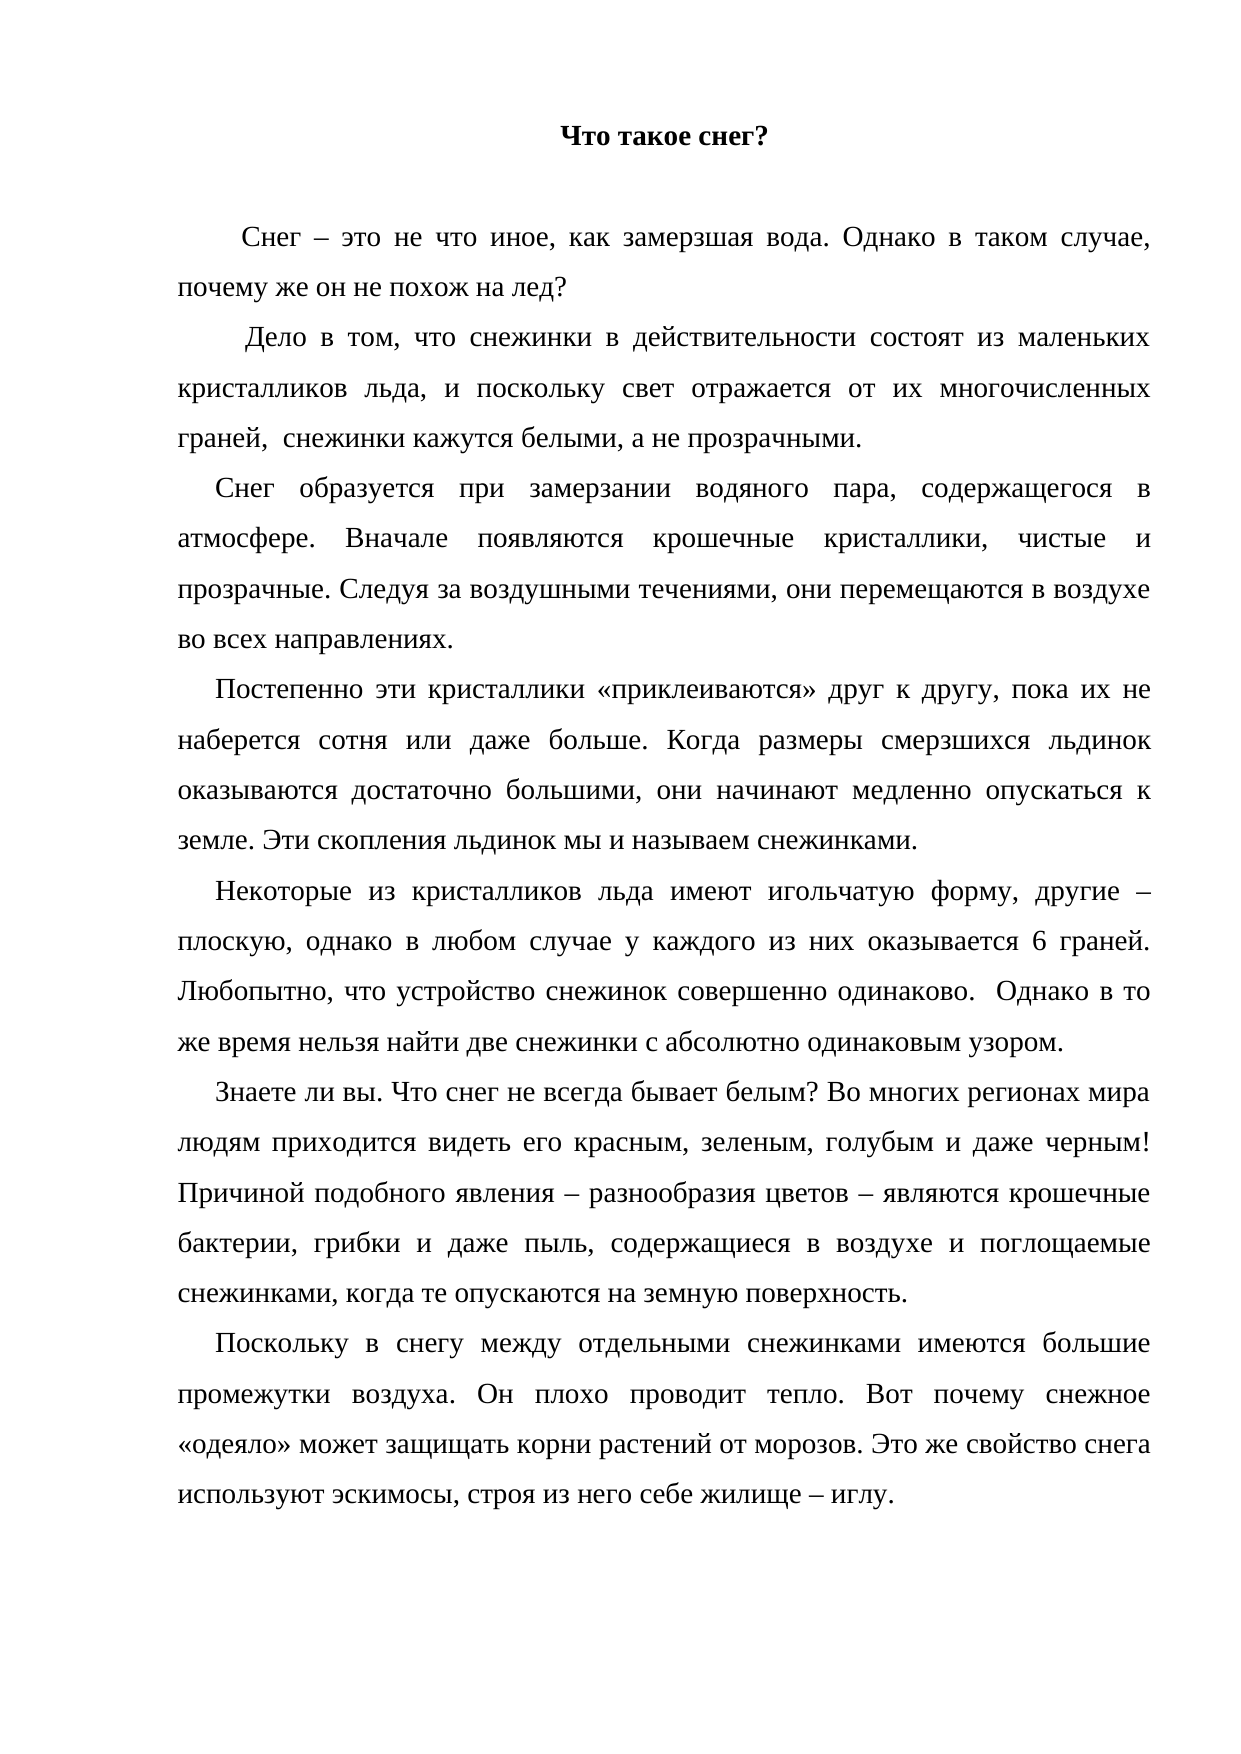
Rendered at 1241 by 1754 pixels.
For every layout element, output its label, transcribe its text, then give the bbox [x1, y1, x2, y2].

text Что такое снег? [177, 118, 1152, 152]
text Некоторые из кристалликов льда имеют игольчатую форму, другие – плоскую, однако в любом случае у каждого из них оказывается 6 граней. Любопытно, что устройство снежинок совершенно одинаково. Однако в то же время нельзя найти две снежинки с абсолютно одинаковым узором. [177, 873, 1152, 1057]
text Постепенно эти кристаллики «приклеиваются» друг к другу, пока их не наберется сотня или даже больше. Когда размеры смерзшихся льдинок оказываются достаточно большими, они начинают медленно опускаться к земле. Эти скопления льдинок мы и называем снежинками. [177, 672, 1152, 856]
text Дело в том, что снежинки в действительности состоят из маленьких кристалликов льда, и поскольку свет отражается от их многочисленных граней, снежинки кажутся белыми, а не прозрачными. [177, 319, 1152, 453]
text Снег – это не что иное, как замерзшая вода. Однако в таком случае, почему же он не похож на лед? [177, 219, 1152, 303]
text Поскольку в снегу между отдельными снежинками имеются большие промежутки воздуха. Он плохо проводит тепло. Вот почему снежное «одеяло» может защищать корни растений от морозов. Это же свойство снега используют эскимосы, строя из него себе жилище – иглу. [177, 1326, 1152, 1510]
text Снег образуется при замерзании водяного пара, содержащегося в атмосфере. Вначале появляются крошечные кристаллики, чистые и прозрачные. Следуя за воздушными течениями, они перемещаются в воздухе во всех направлениях. [177, 470, 1152, 655]
text Знаете ли вы. Что снег не всегда бывает белым? Во многих регионах мира людям приходится видеть его красным, зеленым, голубым и даже черным! Причиной подобного явления – разнообразия цветов – являются крошечные бактерии, грибки и даже пыль, содержащиеся в воздухе и поглощаемые снежинками, когда те опускаются на земную поверхность. [177, 1074, 1152, 1309]
